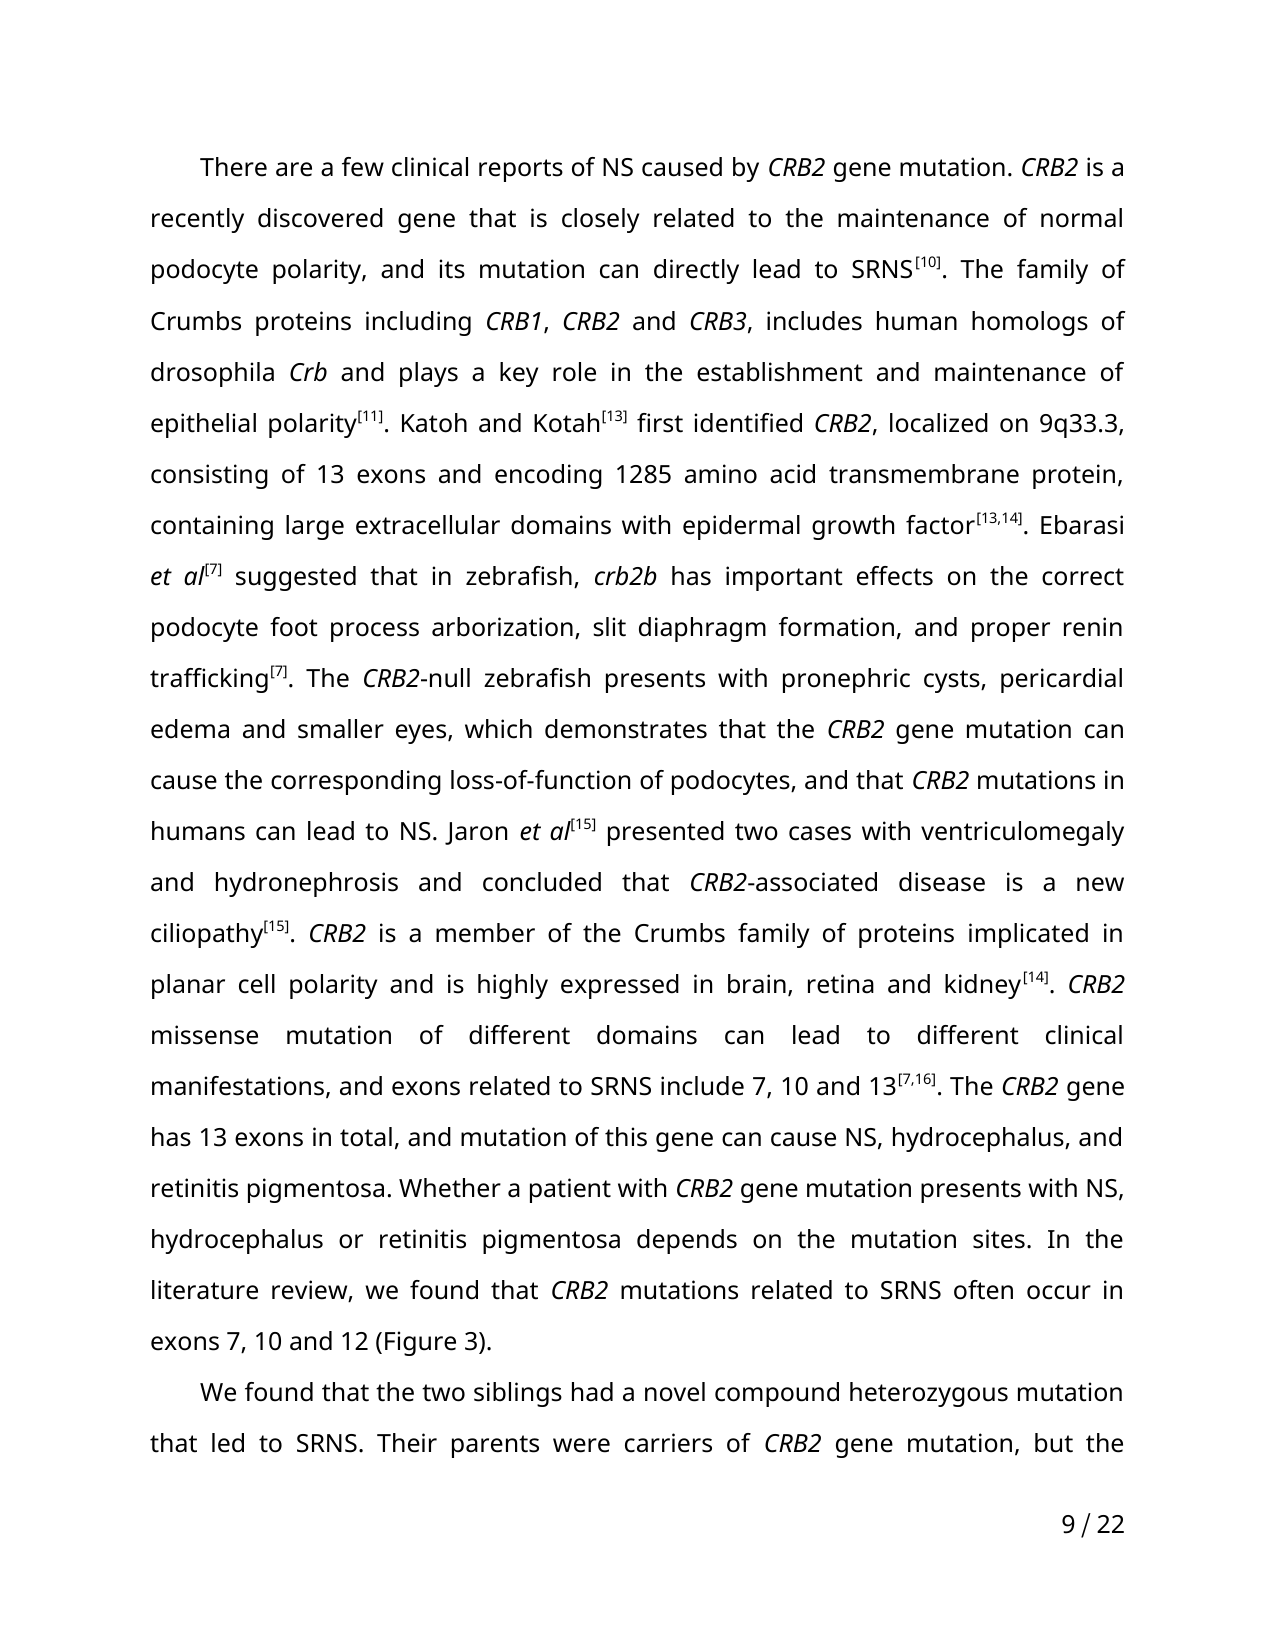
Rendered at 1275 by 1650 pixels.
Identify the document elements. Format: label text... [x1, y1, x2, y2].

text There are a few clinical reports of NS caused by CRB2 gene mutation. CRB2 is a recently discovered gene that is closely related to the maintenance of normal podocyte polarity, and its mutation can directly lead to SRNS[10]. The family of Crumbs proteins including CRB1, CRB2 and CRB3, includes human homologs of drosophila Crb and plays a key role in the establishment and maintenance of epithelial polarity[11]. Katoh and Kotah[13] first identified CRB2, localized on 9q33.3, consisting of 13 exons and encoding 1285 amino acid transmembrane protein, containing large extracellular domains with epidermal growth factor[13,14]. Ebarasi et al[7] suggested that in zebrafish, crb2b has important effects on the correct podocyte foot process arborization, slit diaphragm formation, and proper renin trafficking[7]. The CRB2-null zebrafish presents with pronephric cysts, pericardial edema and smaller eyes, which demonstrates that the CRB2 gene mutation can cause the corresponding loss-of-function of podocytes, and that CRB2 mutations in humans can lead to NS. Jaron et al[15] presented two cases with ventriculomegaly and hydronephrosis and concluded that CRB2-associated disease is a new ciliopathy[15]. CRB2 is a member of the Crumbs family of proteins implicated in planar cell polarity and is highly expressed in brain, retina and kidney[14]. CRB2 missense mutation of different domains can lead to different clinical manifestations, and exons related to SRNS include 7, 10 and 13[7,16]. The CRB2 gene has 13 exons in total, and mutation of this gene can cause NS, hydrocephalus, and retinitis pigmentosa. Whether a patient with CRB2 gene mutation presents with NS, hydrocephalus or retinitis pigmentosa depends on the mutation sites. In the literature review, we found that CRB2 mutations related to SRNS often occur in exons 7, 10 and 12 (Figure 3). [150, 150, 1125, 1358]
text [150, 1375, 1125, 1460]
